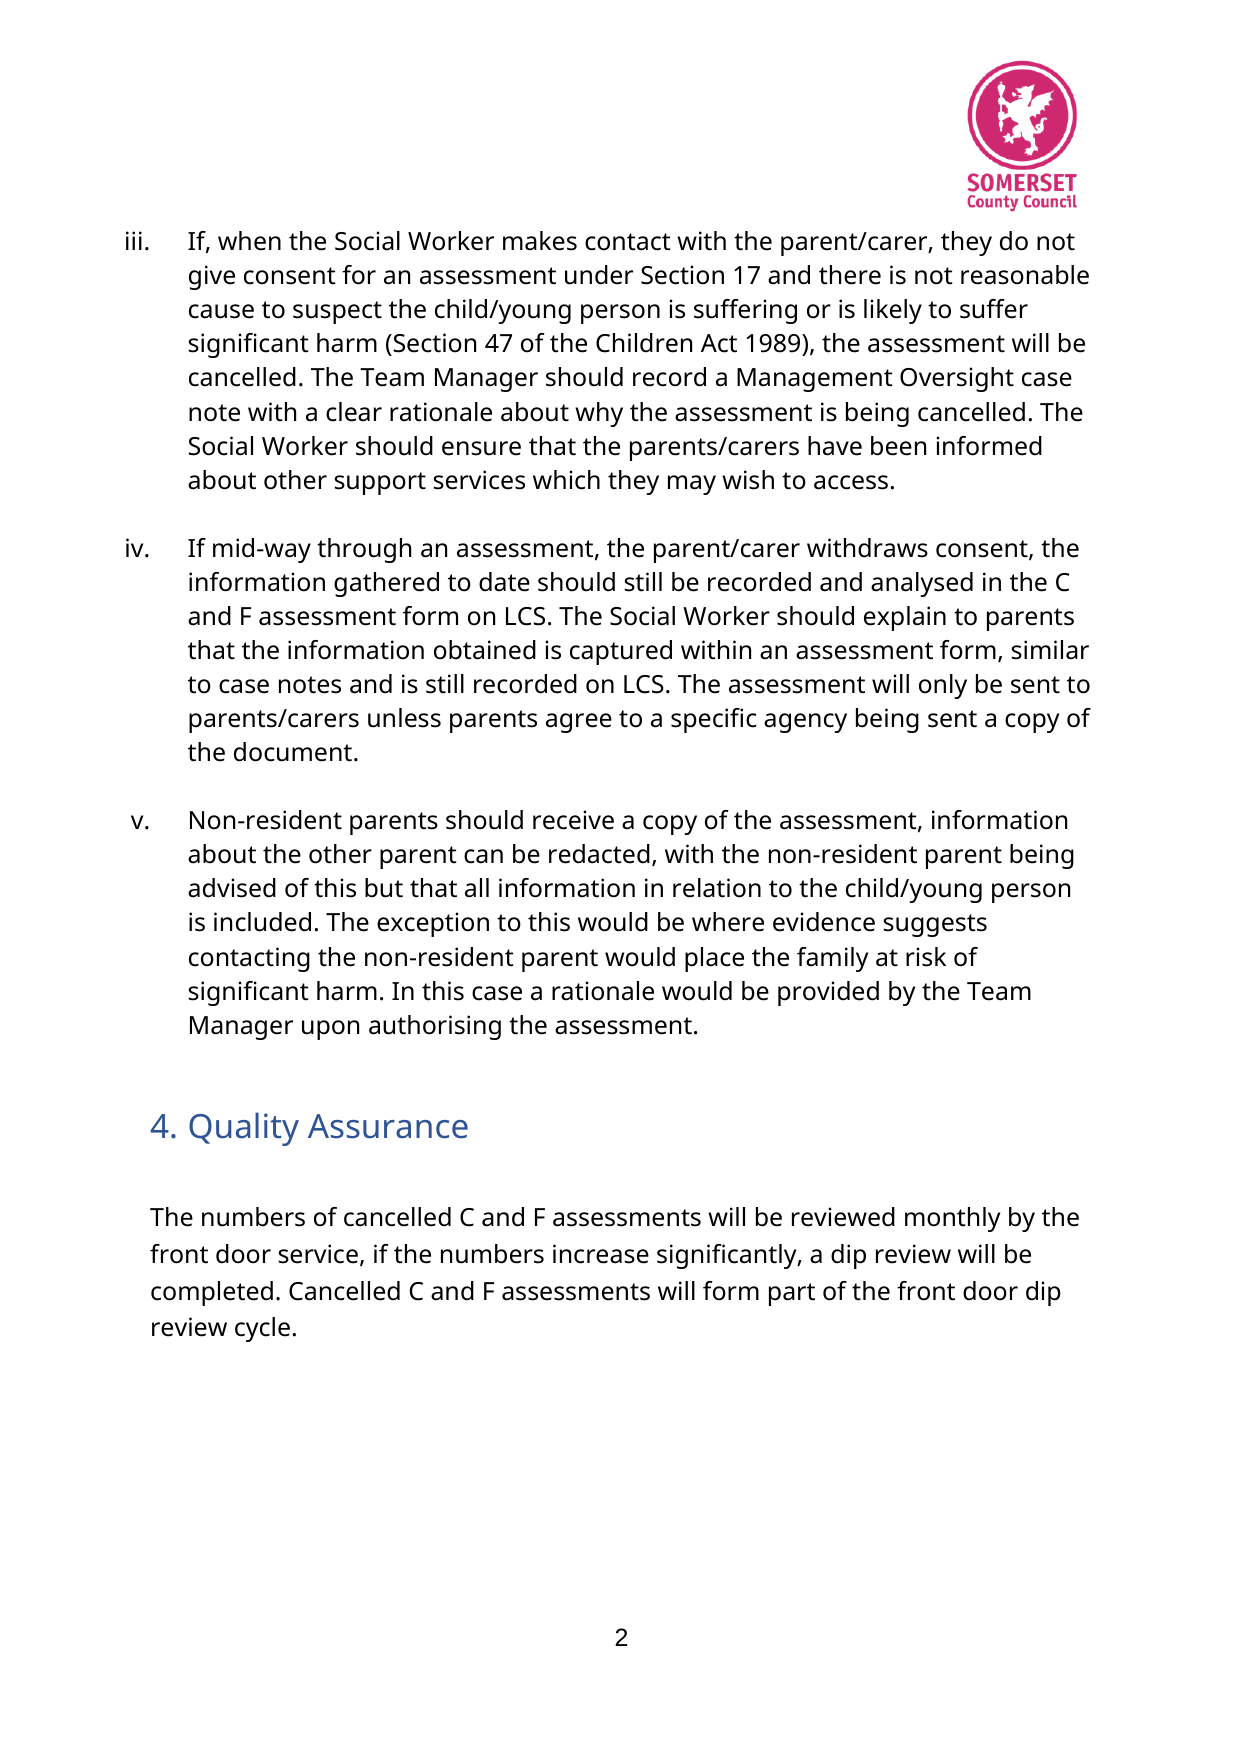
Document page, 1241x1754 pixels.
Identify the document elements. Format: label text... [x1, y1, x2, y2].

picture [950, 44, 1093, 224]
list If mid-way through an assessment, the parent/carer withdraws consent, the information gathered to date should still be recorded and analysed in the C and F assessment form on LCS. The Social Worker should explain to parents that the information obtained is captured within an assessment form, similar to case notes and is still recorded on LCS. The assessment will only be sent to parents/carers unless parents agree to a specific agency being sent a copy of the document. [150, 530, 1093, 769]
list Non-resident parents should receive a copy of the assessment, information about the other parent can be redacted, with the non-resident parent being advised of this but that all information in relation to the child/young person is included. The exception to this would be where evidence suggests contacting the non-resident parent would place the family at risk of significant harm. In this case a rationale would be provided by the Team Manager upon authorising the assessment. [150, 803, 1093, 1041]
text The numbers of cancelled C and F assessments will be reviewed monthly by the front door service, if the numbers increase significantly, a dip review will be completed. Cancelled C and F assessments will form part of the front door dip review cycle. [150, 1200, 1093, 1344]
list If, when the Social Worker makes contact with the parent/carer, they do not give consent for an assessment under Section 17 and there is not reasonable cause to suspect the child/young person is suffering or is likely to suffer significant harm (Section 47 of the Children Act 1989), the assessment will be cancelled. The Team Manager should record a Management Oversight case note with a clear rationale about why the assessment is being cancelled. The Social Worker should ensure that the parents/carers have been informed about other support services which they may wish to access. [150, 224, 1093, 496]
subtitle Quality Assurance [150, 1103, 1093, 1148]
